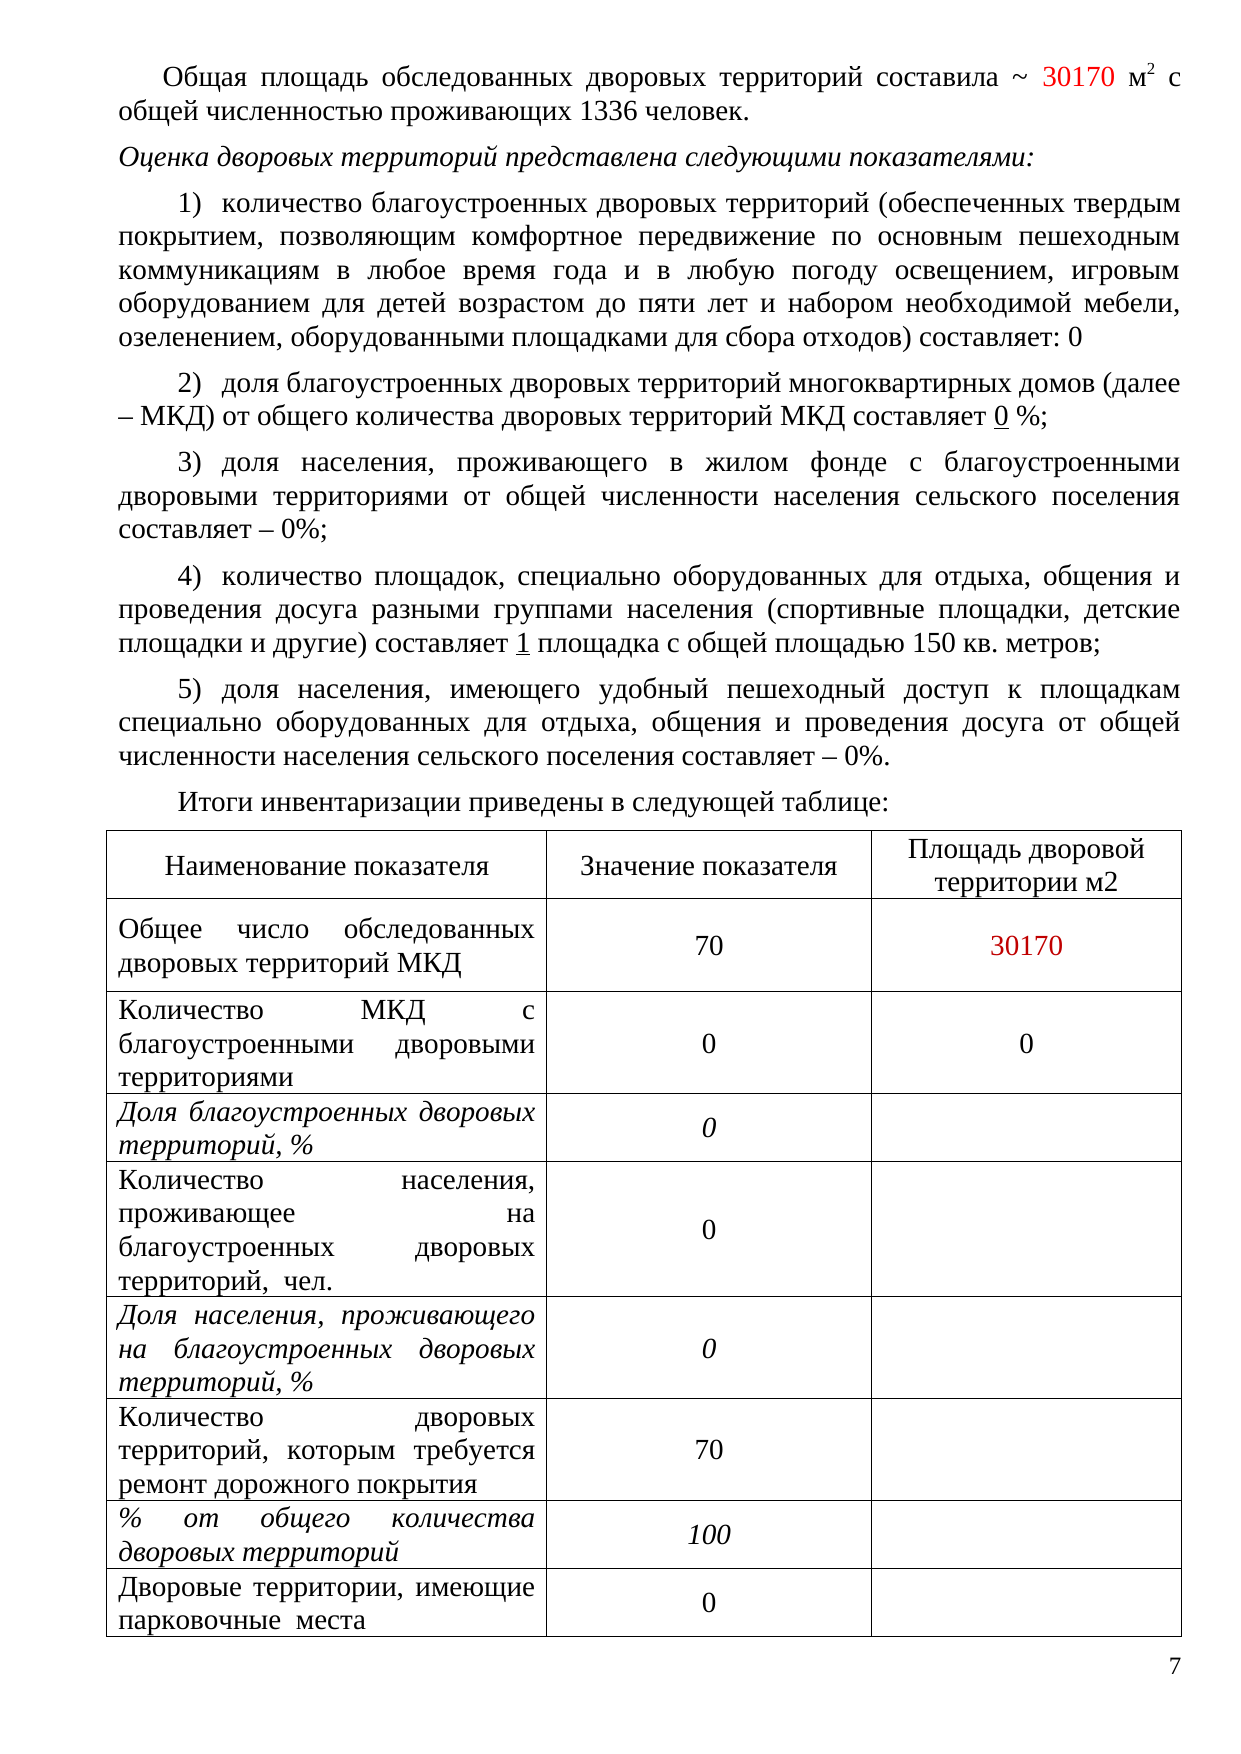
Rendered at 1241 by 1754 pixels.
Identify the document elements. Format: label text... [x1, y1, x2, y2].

table_header Значение показателя [547, 831, 871, 898]
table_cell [107, 1501, 546, 1568]
table_cell [872, 1297, 1181, 1398]
table_cell [872, 1399, 1181, 1499]
table_cell 0 [872, 992, 1181, 1093]
table_cell 0 [547, 1162, 871, 1296]
list доля населения, имеющего удобный пешеходный доступ к площадкам специально оборудованных для отдыха, общения и проведения досуга от общей численности населения сельского поселения составляет – 0%. [118, 671, 1181, 771]
table_cell Доля благоустроенных дворовых территорий, % [107, 1094, 546, 1161]
table_cell 30170 [872, 899, 1181, 991]
table_cell 100 [547, 1501, 871, 1568]
list доля благоустроенных дворовых территорий многоквартирных домов (далее – МКД) от общего количества дворовых территорий МКД составляет 0 %; [118, 365, 1181, 432]
table_cell 0 [547, 1297, 871, 1398]
table_cell [872, 1094, 1181, 1161]
text Итоги инвентаризации приведены в следующей таблице: [118, 784, 1181, 817]
table_cell Доля населения, проживающего на благоустроенных дворовых территорий, % [107, 1297, 546, 1398]
table_cell Количество МКД с благоустроенными дворовыми территориями [107, 992, 546, 1093]
table_cell [872, 1569, 1181, 1636]
list количество благоустроенных дворовых территорий (обеспеченных твердым покрытием, позволяющим комфортное передвижение по основным пешеходным коммуникациям в любое время года и в любую погоду освещением, игровым оборудованием для детей возрастом до пяти лет и набором необходимой мебели, озеленением, оборудованными площадками для сбора отходов) составляет: 0 [118, 185, 1181, 352]
table_cell [872, 1162, 1181, 1296]
table_cell 70 [547, 1399, 871, 1499]
table_cell Дворовые территории, имеющие парковочные места [107, 1569, 546, 1636]
table_cell 0 [547, 1094, 871, 1161]
text Общая площадь обследованных дворовых территорий составила ~ 30170 м2 с общей численностью проживающих 1336 человек. [118, 59, 1181, 126]
table_cell 70 [547, 899, 871, 991]
table_cell 0 [547, 992, 871, 1093]
table_header Наименование показателя [107, 831, 546, 898]
table_cell Количество дворовых территорий, которым требуется ремонт дорожного покрытия [107, 1399, 546, 1499]
table_header Площадь дворовой территории м2 [872, 831, 1181, 898]
table_cell [872, 1501, 1181, 1568]
table_cell Общее число обследованных дворовых территорий МКД [107, 899, 546, 991]
list доля населения, проживающего в жилом фонде с благоустроенными дворовыми территориями от общей численности населения сельского поселения составляет – 0%; [118, 444, 1181, 545]
list количество площадок, специально оборудованных для отдыха, общения и проведения досуга разными группами населения (спортивные площадки, детские площадки и другие) составляет 1 площадка с общей площадью 150 кв. метров; [118, 558, 1181, 658]
table_cell 0 [547, 1569, 871, 1636]
table_cell Количество населения, проживающее на благоустроенных дворовых территорий, чел. [107, 1162, 546, 1296]
text Оценка дворовых территорий представлена следующими показателями: [118, 139, 1181, 172]
